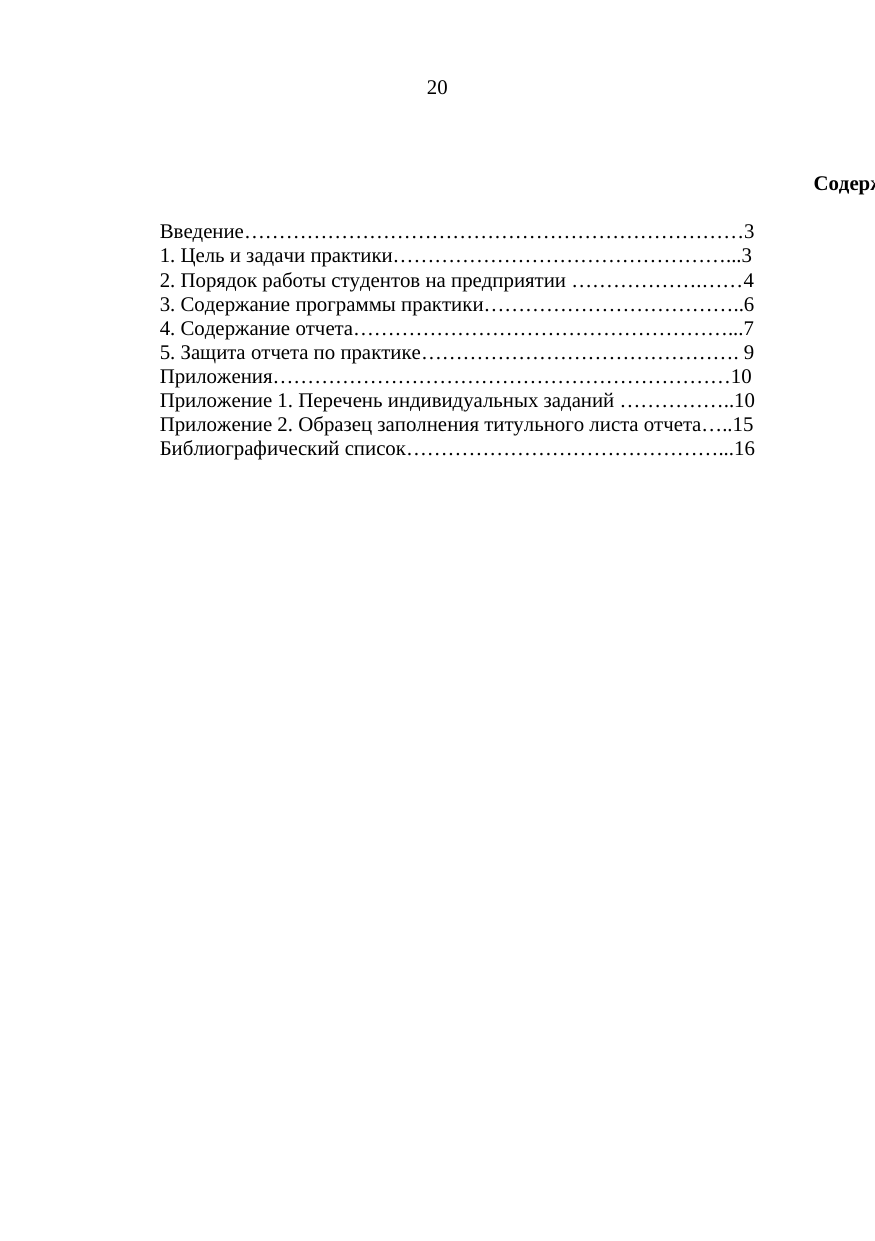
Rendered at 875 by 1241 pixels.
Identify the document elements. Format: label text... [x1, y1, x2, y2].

text Приложение 2. Образец заполнения титульного листа отчета…..15 [159, 412, 756, 436]
text 5. Защита отчета по практике………………………………………. 9 [118, 340, 756, 364]
text 4. Содержание отчета………………………………………………...7 [118, 316, 756, 340]
text Библиографический список………………………………………...16 [159, 436, 756, 460]
text Приложение 1. Перечень индивидуальных заданий ……………..10 [118, 388, 756, 412]
text Содержание [753, 171, 874, 195]
text 1. Цель и задачи практики…………………………………………...3 [118, 243, 756, 267]
text Приложения…………………………………………………………10 [118, 364, 756, 388]
text 3. Содержание программы практики………………………………..6 [118, 292, 756, 316]
text Введение………………………………………………………………3 [118, 219, 756, 243]
text 2. Порядок работы студентов на предприятии ……………….……4 [118, 267, 756, 292]
